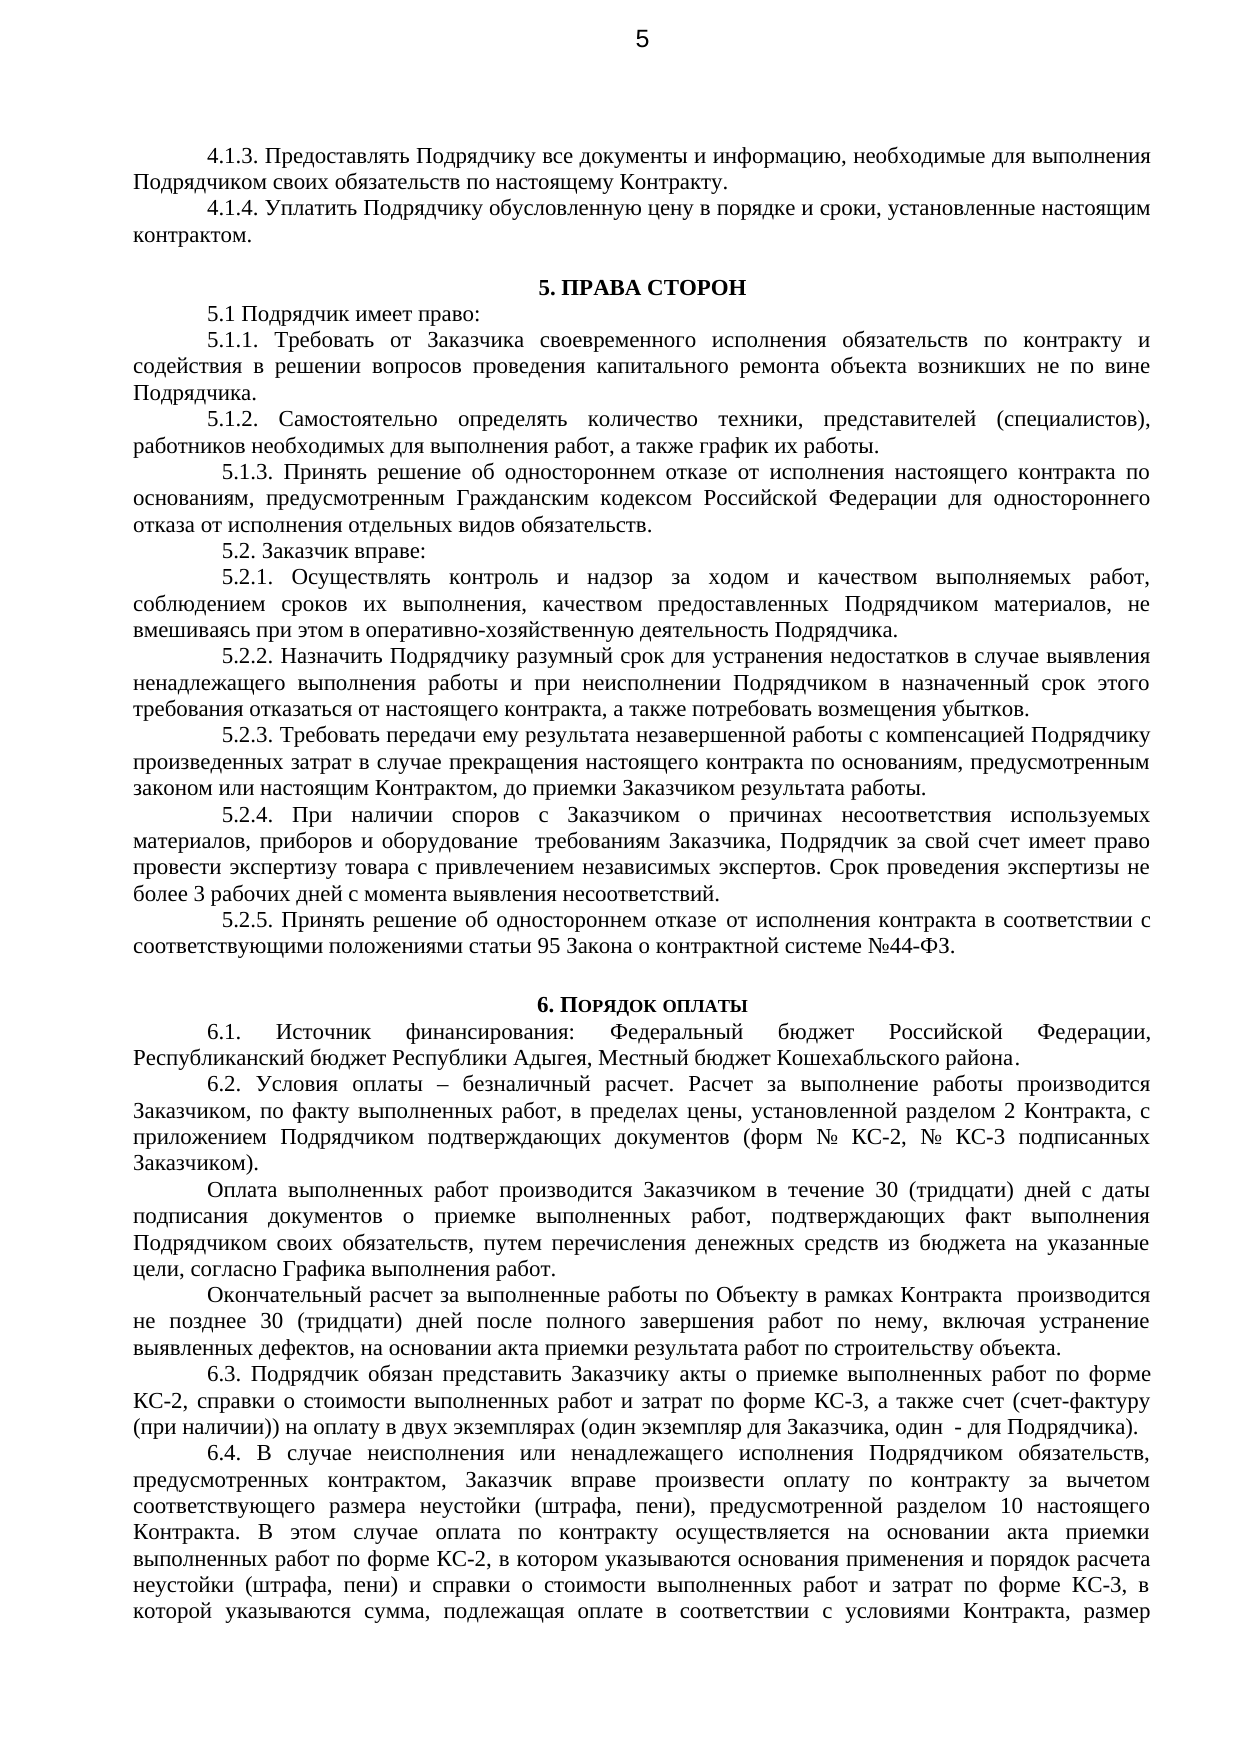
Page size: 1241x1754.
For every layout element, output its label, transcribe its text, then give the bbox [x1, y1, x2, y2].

text 4.1.3. Предоставлять Подрядчику все документы и информацию, необходимые для выполнения Подрядчиком своих обязательств по настоящему Контракту. [133, 142, 1152, 194]
text 6.1. Источник финансирования: Федеральный бюджет Российской Федерации, Республиканский бюджет Республики Адыгея, Местный бюджет Кошехабльского района. [133, 1018, 1152, 1070]
text 6. Порядок оплаты [133, 991, 1152, 1018]
text Оплата выполненных работ производится Заказчиком в течение 30 (тридцати) дней с даты подписания документов о приемке выполненных работ, подтверждающих факт выполнения Подрядчиком своих обязательств, путем перечисления денежных средств из бюджета на указанные цели, согласно Графика выполнения работ. [133, 1176, 1152, 1281]
text 6.2. Условия оплаты – безналичный расчет. Расчет за выполнение работы производится Заказчиком, по факту выполненных работ, в пределах цены, установленной разделом 2 Контракта, с приложением Подрядчиком подтверждающих документов (форм № КС-2, № КС-3 подписанных Заказчиком). [133, 1070, 1152, 1176]
text 6.3. Подрядчик обязан представить Заказчику акты о приемке выполненных работ по форме КС-2, справки о стоимости выполненных работ и затрат по форме КС-3, а также счет (счет-фактуру (при наличии)) на оплату в двух экземплярах (один экземпляр для Заказчика, один - для Подрядчика). [133, 1360, 1152, 1439]
text 5.1.2. Самостоятельно определять количество техники, представителей (специалистов), работников необходимых для выполнения работ, а также график их работы. [133, 405, 1152, 458]
text 5.2.4. При наличии споров с Заказчиком о причинах несоответствия используемых материалов, приборов и оборудование требованиям Заказчика, Подрядчик за свой счет имеет право провести экспертизу товара с привлечением независимых экспертов. Срок проведения экспертизы не более 3 рабочих дней с момента выявления несоответствий. [133, 801, 1152, 906]
text 5.1.1. Требовать от Заказчика своевременного исполнения обязательств по контракту и содействия в решении вопросов проведения капитального ремонта объекта возникших не по вине Подрядчика. [133, 326, 1152, 405]
text 5.2.3. Требовать передачи ему результата незавершенной работы с компенсацией Подрядчику произведенных затрат в случае прекращения настоящего контракта по основаниям, предусмотренным законом или настоящим Контрактом, до приемки Заказчиком результата работы. [133, 722, 1152, 801]
text 5.1 Подрядчик имеет право: [133, 300, 1152, 326]
text 4.1.4. Уплатить Подрядчику обусловленную цену в порядке и сроки, установленные настоящим контрактом. [133, 194, 1152, 247]
text 5.2. Заказчик вправе: [133, 537, 1152, 563]
text 5. ПРАВА СТОРОН [133, 273, 1152, 300]
text 5.2.2. Назначить Подрядчику разумный срок для устранения недостатков в случае выявления ненадлежащего выполнения работы и при неисполнении Подрядчиком в назначенный срок этого требования отказаться от настоящего контракта, а также потребовать возмещения убытков. [133, 642, 1152, 722]
text Окончательный расчет за выполненные работы по Объекту в рамках Контракта производится не позднее 30 (тридцати) дней после полного завершения работ по нему, включая устранение выявленных дефектов, на основании акта приемки результата работ по строительству объекта. [133, 1281, 1152, 1360]
text 5.2.5. Принять решение об одностороннем отказе от исполнения контракта в соответствии с соответствующими положениями статьи 95 Закона о контрактной системе №44-ФЗ. [133, 906, 1152, 959]
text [133, 1439, 1152, 1624]
text 5.2.1. Осуществлять контроль и надзор за ходом и качеством выполняемых работ, соблюдением сроков их выполнения, качеством предоставленных Подрядчиком материалов, не вмешиваясь при этом в оперативно-хозяйственную деятельность Подрядчика. [133, 563, 1152, 642]
text 5.1.3. Принять решение об одностороннем отказе от исполнения настоящего контракта по основаниям, предусмотренным Гражданским кодексом Российской Федерации для одностороннего отказа от исполнения отдельных видов обязательств. [133, 458, 1152, 537]
